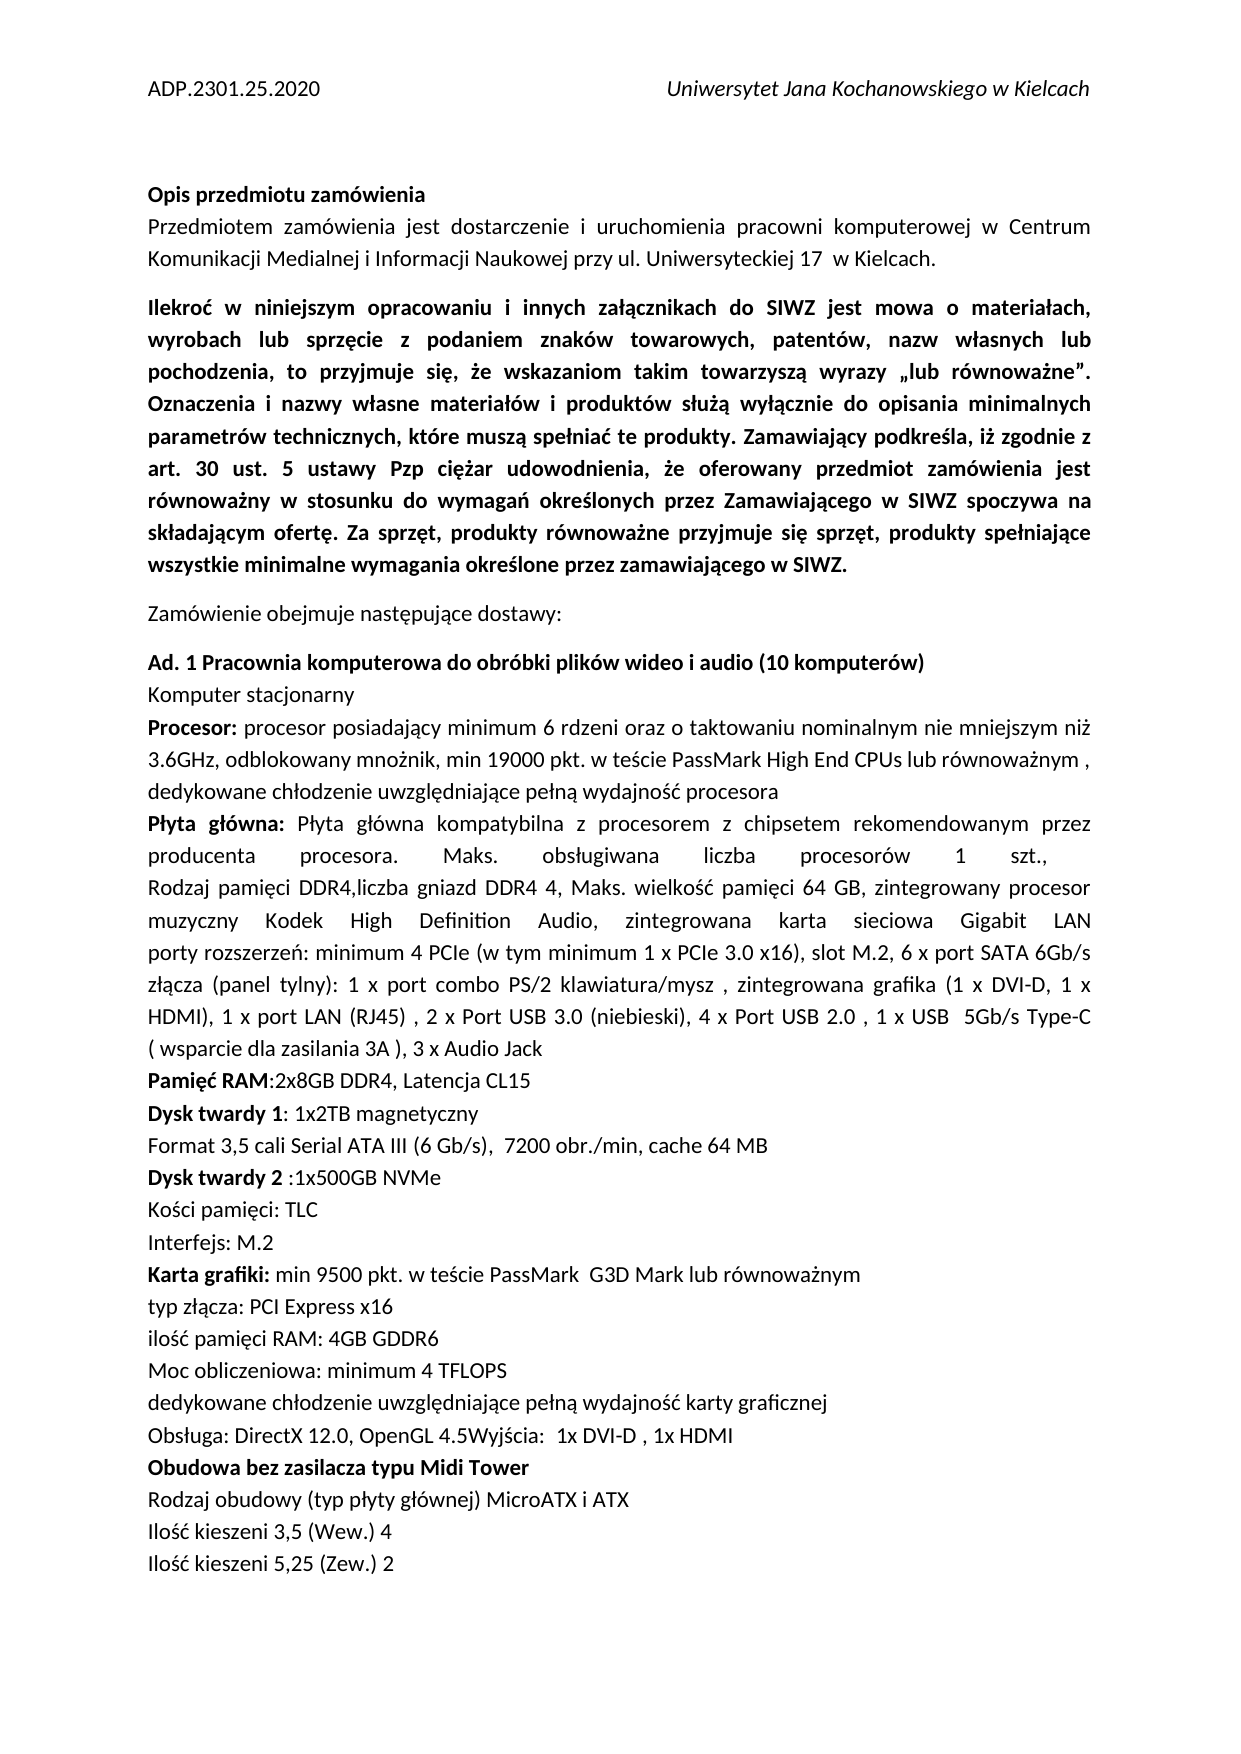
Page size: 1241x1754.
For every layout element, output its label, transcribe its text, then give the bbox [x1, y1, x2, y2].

text dedykowane chłodzenie uwzględniające pełną wydajność karty graficznej [148, 1388, 1093, 1417]
text Obsługa: DirectX 12.0, OpenGL 4.5Wyjścia: 1x DVI-D , 1x HDMI [148, 1421, 1093, 1449]
text Interfejs: M.2 [148, 1228, 1093, 1256]
text Dysk twardy 2 :1x500GB NVMe [148, 1163, 1093, 1191]
subtitle Opis przedmiotu zamówienia [148, 148, 1093, 208]
text typ złącza: PCI Express x16 [148, 1292, 1093, 1320]
text Płyta główna: Płyta główna kompatybilna z procesorem z chipsetem rekomendowanym przez producenta procesora. Maks. obsługiwana liczba procesorów 1 szt., Rodzaj pamięci DDR4,liczba gniazd DDR4 4, Maks. wielkość pamięci 64 GB, zintegrowany procesor muzyczny Kodek High Definition Audio, zintegrowana karta sieciowa Gigabit LAN porty rozszerzeń: minimum 4 PCIe (w tym minimum 1 x PCIe 3.0 x16), slot M.2, 6 x port SATA 6Gb/s złącza (panel tylny): 1 x port combo PS/2 klawiatura/mysz , zintegrowana grafika (1 x DVI-D, 1 x HDMI), 1 x port LAN (RJ45) , 2 x Port USB 3.0 (niebieski), 4 x Port USB 2.0 , 1 x USB 5Gb/s Type-C ( wsparcie dla zasilania 3A ), 3 x Audio Jack [148, 809, 1093, 1062]
text Procesor: procesor posiadający minimum 6 rdzeni oraz o taktowaniu nominalnym nie mniejszym niż 3.6GHz, odblokowany mnożnik, min 19000 pkt. w teście PassMark High End CPUs lub równoważnym , dedykowane chłodzenie uwzględniające pełną wydajność procesora [148, 713, 1093, 805]
text Dysk twardy 1: 1x2TB magnetyczny [148, 1099, 1093, 1127]
text Karta grafiki: min 9500 pkt. w teście PassMark G3D Mark lub równoważnym [148, 1260, 1093, 1288]
text Przedmiotem zamówienia jest dostarczenie i uruchomienia pracowni komputerowej w Centrum Komunikacji Medialnej i Informacji Naukowej przy ul. Uniwersyteckiej 17 w Kielcach. [148, 212, 1093, 272]
text Moc obliczeniowa: minimum 4 TFLOPS [148, 1356, 1093, 1384]
text Rodzaj obudowy (typ płyty głównej) MicroATX i ATX [148, 1485, 1093, 1513]
subtitle Ad. 1 Pracownia komputerowa do obróbki plików wideo i audio (10 komputerów) [148, 648, 1093, 676]
text Ilość kieszeni 3,5 (Wew.) 4 [148, 1517, 1093, 1545]
text Format 3,5 cali Serial ATA III (6 Gb/s), 7200 obr./min, cache 64 MB [148, 1131, 1093, 1159]
text Pamięć RAM:2x8GB DDR4, Latencja CL15 [148, 1067, 1093, 1095]
text Kości pamięci: TLC [148, 1195, 1093, 1223]
text ilość pamięci RAM: 4GB GDDR6 [148, 1324, 1093, 1352]
text Ilość kieszeni 5,25 (Zew.) 2 [148, 1549, 1093, 1577]
text Zamówienie obejmuje następujące dostawy: [148, 599, 1093, 627]
text Ilekroć w niniejszym opracowaniu i innych załącznikach do SIWZ jest mowa o materiałach, wyrobach lub sprzęcie z podaniem znaków towarowych, patentów, nazw własnych lub pochodzenia, to przyjmuje się, że wskazaniom takim towarzyszą wyrazy „lub równoważne”. Oznaczenia i nazwy własne materiałów i produktów służą wyłącznie do opisania minimalnych parametrów technicznych, które muszą spełniać te produkty. Zamawiający podkreśla, iż zgodnie z art. 30 ust. 5 ustawy Pzp ciężar udowodnienia, że oferowany przedmiot zamówienia jest równoważny w stosunku do wymagań określonych przez Zamawiającego w SIWZ spoczywa na składającym ofertę. Za sprzęt, produkty równoważne przyjmuje się sprzęt, produkty spełniające wszystkie minimalne wymagania określone przez zamawiającego w SIWZ. [148, 293, 1093, 578]
text Komputer stacjonarny [148, 680, 1093, 708]
text Obudowa bez zasilacza typu Midi Tower [148, 1453, 1093, 1481]
